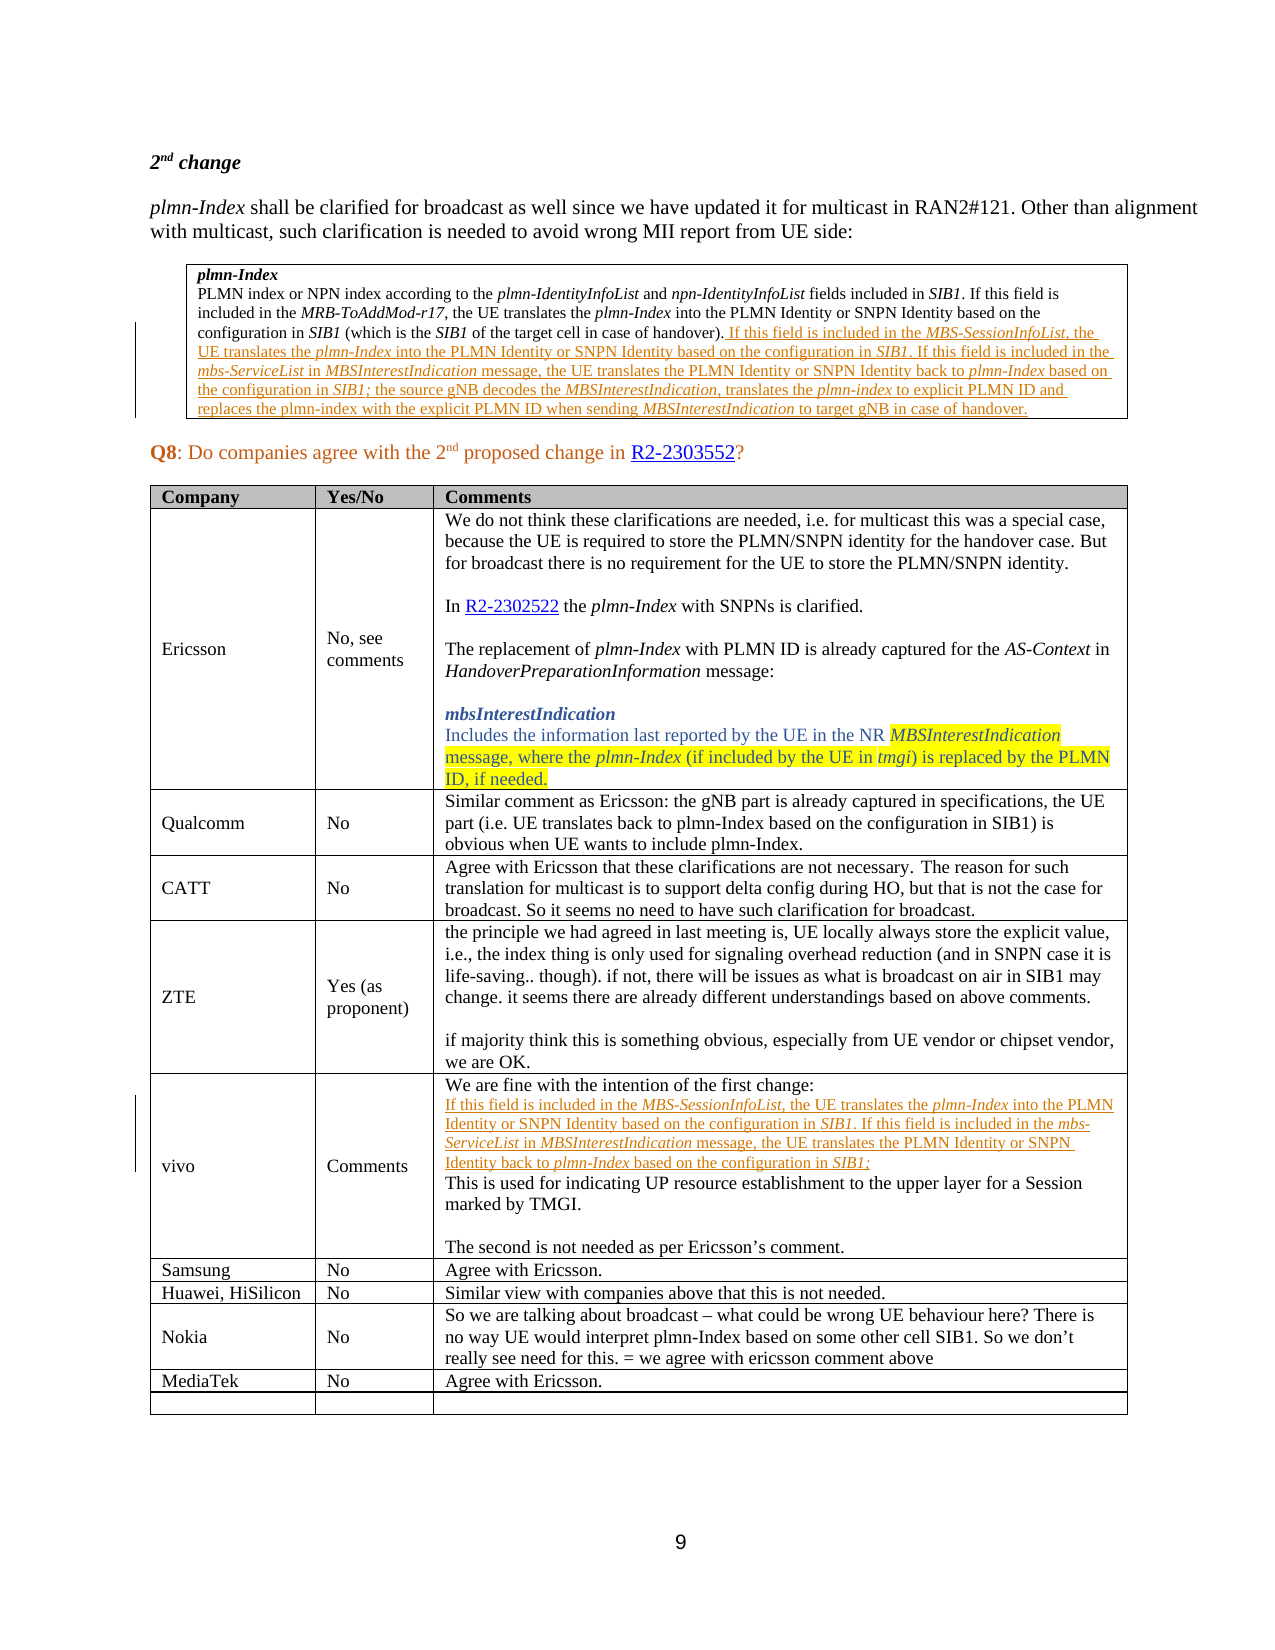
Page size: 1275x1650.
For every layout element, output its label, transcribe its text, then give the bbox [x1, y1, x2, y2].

table_cell the principle we had agreed in last meeting is, UE locally always store the explicit value, i.e., the index thing is only used for signaling overhead reduction (and in SNPN case it is life-saving.. though). if not, there will be issues as what is broadcast on air in SIB1 may change. it seems there are already different understandings based on above comments. if majority think this is something obvious, especially from UE vendor or chipset vendor, we are OK. [434, 921, 1127, 1072]
table_cell No [316, 790, 433, 855]
table_cell CATT [151, 856, 315, 920]
text plmn-Index shall be clarified for broadcast as well since we have updated it for multicast in RAN2#121. Other than alignment with multicast, such clarification is needed to avoid wrong MII report from UE side: [150, 195, 1211, 243]
table_cell MediaTek [151, 1370, 315, 1391]
table_cell Yes (as proponent) [316, 921, 433, 1072]
table_cell Similar comment as Ericsson: the gNB part is already captured in specifications, the UE part (i.e. UE translates back to plmn-Index based on the configuration in SIB1) is obvious when UE wants to include plmn-Index. [434, 790, 1127, 855]
table_cell No [316, 1370, 433, 1391]
table_cell No [316, 1282, 433, 1303]
table_cell So we are talking about broadcast – what could be wrong UE behaviour here? There is no way UE would interpret plmn-Index based on some other cell SIB1. So we don’t really see need for this. = we agree with ericsson comment above [434, 1304, 1127, 1369]
table_cell Agree with Ericsson. [434, 1259, 1127, 1281]
table_cell We do not think these clarifications are needed, i.e. for multicast this was a special case, because the UE is required to store the PLMN/SNPN identity for the handover case. But for broadcast there is no requirement for the UE to store the PLMN/SNPN identity. In R2-2302522 the plmn-Index with SNPNs is clarified. The replacement of plmn-Index with PLMN ID is already captured for the AS-Context in HandoverPreparationInformation message: mbsInterestIndication Includes the information last reported by the UE in the NR MBSInterestIndication message, where the plmn-Index (if included by the UE in tmgi) is replaced by the PLMN ID, if needed. [434, 509, 1127, 789]
table_header plmn-Index PLMN index or NPN index according to the plmn-IdentityInfoList and npn-IdentityInfoList fields included in SIB1. If this field is included in the MRB-ToAddMod-r17, the UE translates the plmn-Index into the PLMN Identity or SNPN Identity based on the configuration in SIB1 (which is the SIB1 of the target cell in case of handover). [187, 265, 1127, 418]
table_cell vivo [151, 1074, 315, 1258]
table_cell [316, 1393, 433, 1414]
table_cell Nokia [151, 1304, 315, 1369]
table_cell Huawei, HiSilicon [151, 1282, 315, 1303]
table_cell Similar view with companies above that this is not needed. [434, 1282, 1127, 1303]
table_cell [151, 1393, 315, 1414]
table_header Company [151, 486, 315, 508]
table_cell Qualcomm [151, 790, 315, 855]
table_cell Ericsson [151, 509, 315, 789]
table_cell Agree with Ericsson that these clarifications are not necessary. The reason for such translation for multicast is to support delta config during HO, but that is not the case for broadcast. So it seems no need to have such clarification for broadcast. [434, 856, 1127, 920]
table_cell No [316, 1304, 433, 1369]
table_header Comments [434, 486, 1127, 508]
table_cell Samsung [151, 1259, 315, 1281]
table_cell No, see comments [316, 509, 433, 789]
table_cell ZTE [151, 921, 315, 1072]
table_cell [434, 1393, 1127, 1414]
table_cell Comments [316, 1074, 433, 1258]
table_header Yes/No [316, 486, 433, 508]
text 2nd change [150, 150, 1211, 174]
table_cell Agree with Ericsson. [434, 1370, 1127, 1391]
table_cell We are fine with the intention of the first change: This is used for indicating UP resource establishment to the upper layer for a Session marked by TMGI. The second is not needed as per Ericsson’s comment. [434, 1074, 1127, 1258]
table_cell No [316, 1259, 433, 1281]
text Q8: Do companies agree with the 2nd proposed change in R2-2303552? [150, 440, 1211, 464]
table_cell No [316, 856, 433, 920]
